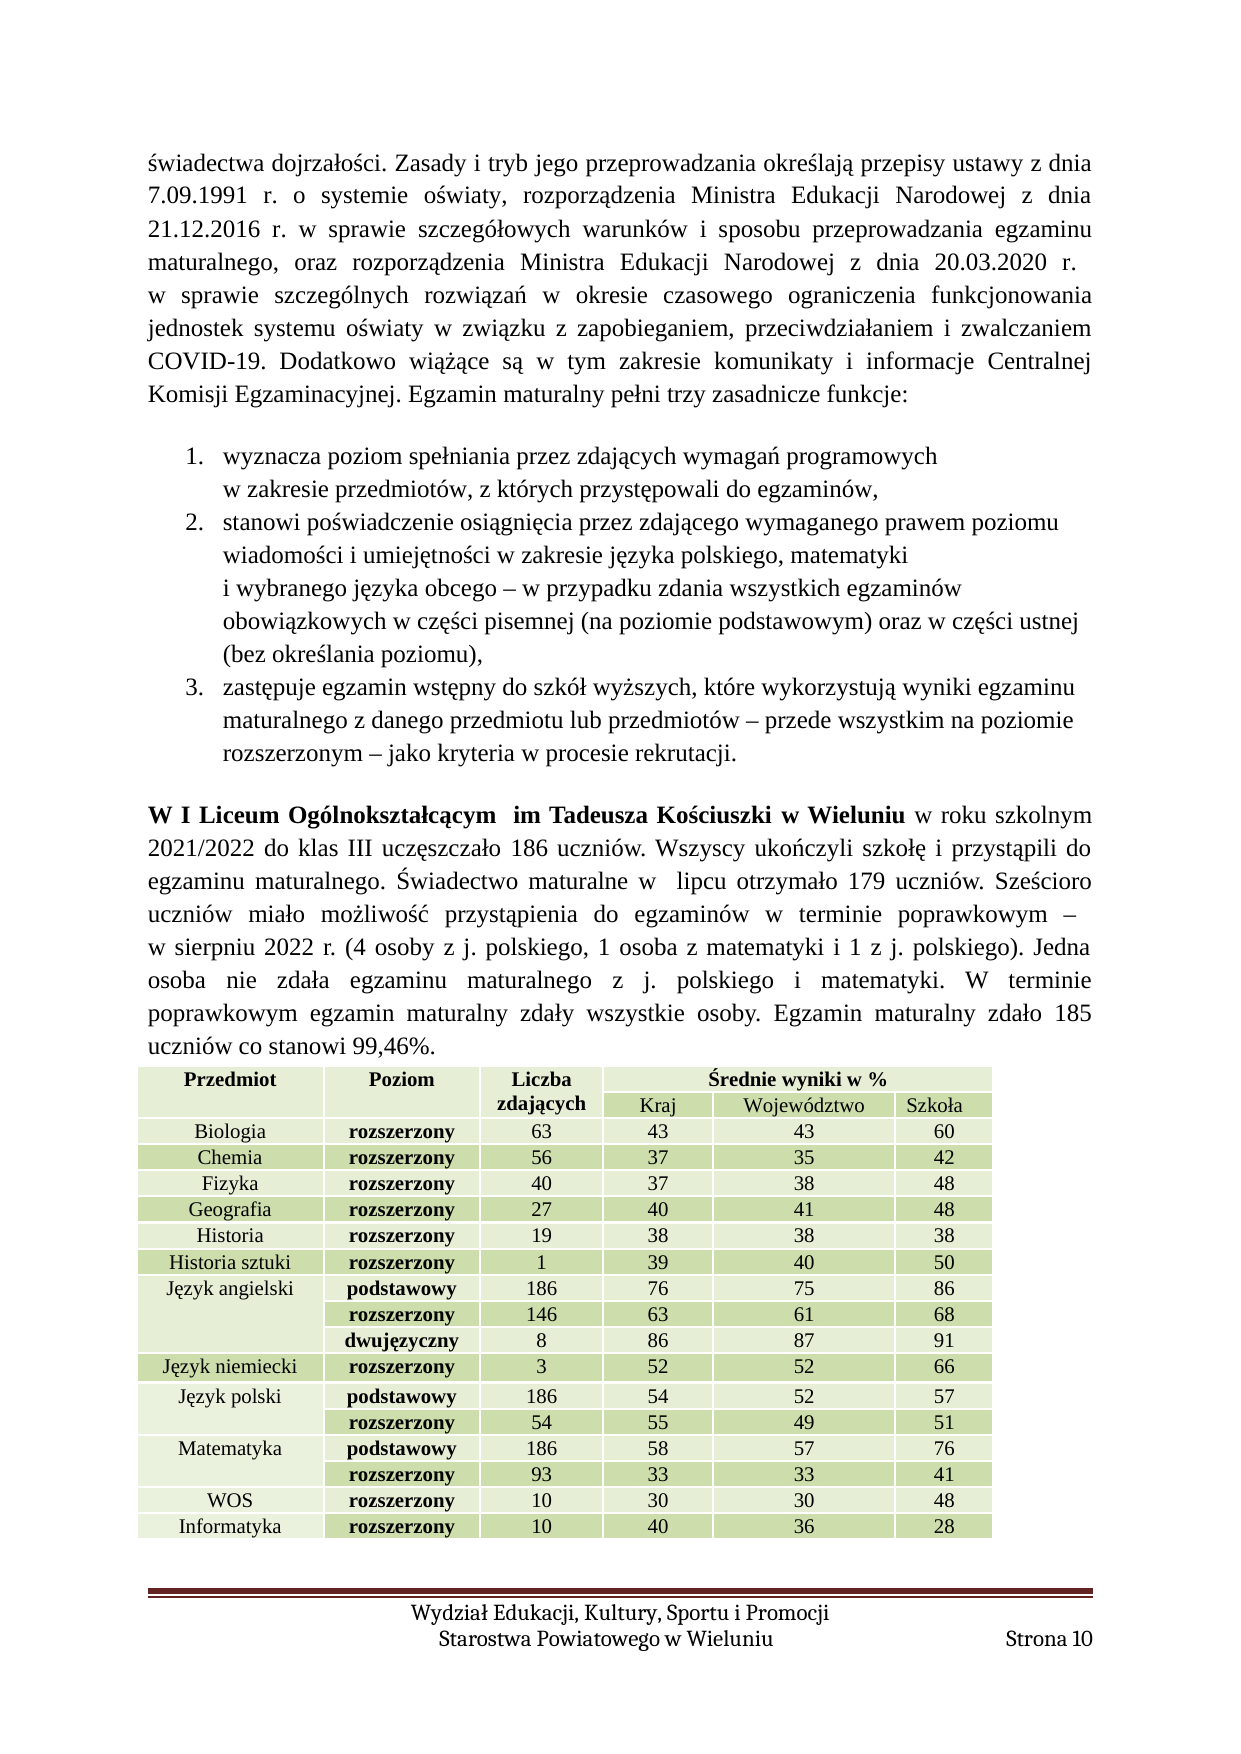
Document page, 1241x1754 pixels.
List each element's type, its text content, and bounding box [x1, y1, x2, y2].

table_cell 49 [714, 1410, 894, 1434]
table_cell 40 [481, 1171, 602, 1195]
table_cell Język niemiecki [138, 1354, 323, 1381]
table_cell Informatyka [138, 1514, 323, 1538]
table_cell 76 [896, 1436, 992, 1460]
table_cell rozszerzony [325, 1145, 479, 1169]
table_cell rozszerzony [325, 1514, 479, 1538]
list zastępuje egzamin wstępny do szkół wyższych, które wykorzystują wyniki egzaminu ‎maturalnego z danego przedmiotu lub przedmiotów – przede wszystkim na poziomie ‎rozszerzonym – jako kryteria w procesie rekrutacji. [185, 672, 1093, 767]
table_cell 86 [604, 1328, 712, 1352]
table_cell 57 [896, 1384, 992, 1408]
table_header Liczba zdających [481, 1067, 602, 1117]
table_cell 38 [604, 1224, 712, 1247]
list stanowi poświadczenie osiągnięcia przez zdającego wymaganego prawem poziomu ‎wiadomości i umiejętności w zakresie języka polskiego, matematyki i wybranego ‎języka obcego – w przypadku zdania wszystkich egzaminów obowiązkowych w części ‎pisemnej (na poziomie podstawowym) oraz w części ustnej (bez określania poziomu)‎, ‎ [185, 507, 1093, 668]
table_cell 186 [481, 1384, 602, 1408]
table_cell 36 [714, 1514, 894, 1538]
table_cell podstawowy [325, 1436, 479, 1460]
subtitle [148, 148, 1093, 407]
table_cell 37 [604, 1145, 712, 1169]
table_cell 33 [604, 1462, 712, 1486]
table_cell rozszerzony [325, 1171, 479, 1195]
table_cell 58 [604, 1436, 712, 1460]
table_header Średnie wyniki w % [604, 1067, 992, 1091]
table_cell 30 [714, 1488, 894, 1512]
table_cell 50 [896, 1250, 992, 1274]
table_cell 40 [714, 1250, 894, 1274]
table_cell 33 [714, 1462, 894, 1486]
table_cell 55 [604, 1410, 712, 1434]
table_cell 10 [481, 1514, 602, 1538]
table_cell 68 [896, 1302, 992, 1326]
table_cell rozszerzony [325, 1488, 479, 1512]
table_cell Język polski [138, 1384, 323, 1434]
table_cell rozszerzony [325, 1354, 479, 1381]
table_cell Biologia [138, 1119, 323, 1143]
table_cell 61 [714, 1302, 894, 1326]
table_cell 86 [896, 1276, 992, 1300]
table_cell Matematyka [138, 1436, 323, 1486]
table_cell 93 [481, 1462, 602, 1486]
table_cell Szkoła [896, 1093, 992, 1117]
table_cell 87 [714, 1328, 894, 1352]
table_cell 63 [481, 1119, 602, 1143]
table_cell 35 [714, 1145, 894, 1169]
table_cell Język angielski [138, 1276, 323, 1352]
table_cell Fizyka [138, 1171, 323, 1195]
table_cell Historia [138, 1224, 323, 1247]
table_cell Chemia [138, 1145, 323, 1169]
text W I Liceum Ogólnokształcącym im Tadeusza Kościuszki w Wieluniu w roku szkolnym 2021/2022 do klas III uczęszczało 186 uczniów. Wszyscy ukończyli szkołę i przystąpili do egzaminu maturalnego. Świadectwo maturalne w lipcu otrzymało 179 uczniów. Sześcioro uczniów miało możliwość przystąpienia do egzaminów w terminie poprawkowym – w sierpniu 2022 r. (4 osoby z j. polskiego, 1 osoba z matematyki i 1 z j. polskiego). Jedna osoba nie zdała egzaminu maturalnego z j. polskiego i matematyki. W terminie poprawkowym egzamin maturalny zdały wszystkie osoby. Egzamin maturalny zdało 185 uczniów co stanowi 99,46%. [148, 800, 1093, 1060]
table_cell 56 [481, 1145, 602, 1169]
table_cell dwujęzyczny [325, 1328, 479, 1352]
table_cell 27 [481, 1197, 602, 1221]
table_cell 52 [604, 1354, 712, 1381]
table_cell rozszerzony [325, 1197, 479, 1221]
table_cell 38 [714, 1171, 894, 1195]
table_cell 10 [481, 1488, 602, 1512]
table_cell 38 [714, 1224, 894, 1247]
table_cell 48 [896, 1488, 992, 1512]
table_cell 186 [481, 1436, 602, 1460]
table_cell 48 [896, 1171, 992, 1195]
table_cell 19 [481, 1224, 602, 1247]
table_cell rozszerzony [325, 1119, 479, 1143]
table_cell 1 [481, 1250, 602, 1274]
table_cell 42 [896, 1145, 992, 1169]
table_cell rozszerzony [325, 1224, 479, 1247]
table_cell 57 [714, 1436, 894, 1460]
table_cell 91 [896, 1328, 992, 1352]
table_cell rozszerzony [325, 1410, 479, 1434]
table_cell Kraj [604, 1093, 712, 1117]
table_cell 40 [604, 1197, 712, 1221]
table_cell rozszerzony [325, 1462, 479, 1486]
table_cell 37 [604, 1171, 712, 1195]
table_cell 48 [896, 1197, 992, 1221]
table_cell rozszerzony [325, 1302, 479, 1326]
table_cell Województwo [714, 1093, 894, 1117]
table_cell 66 [896, 1354, 992, 1381]
table_cell 41 [896, 1462, 992, 1486]
table_cell 75 [714, 1276, 894, 1300]
table_cell 186 [481, 1276, 602, 1300]
table_cell 52 [714, 1384, 894, 1408]
table_cell Historia sztuki [138, 1250, 323, 1274]
table_cell Geografia [138, 1197, 323, 1221]
table_cell WOS [138, 1488, 323, 1512]
table_cell 41 [714, 1197, 894, 1221]
table_cell 3 [481, 1354, 602, 1381]
table_cell 63 [604, 1302, 712, 1326]
list wyznacza poziom spełniania przez zdających wymagań programowych w zakresie ‎przedmiotów, z których przystępowali do egzaminów, [185, 441, 1093, 503]
table_cell 43 [604, 1119, 712, 1143]
table_header Poziom [325, 1067, 479, 1117]
table_cell podstawowy [325, 1384, 479, 1408]
table_cell 30 [604, 1488, 712, 1512]
table_cell 8 [481, 1328, 602, 1352]
table_cell 43 [714, 1119, 894, 1143]
table_cell 52 [714, 1354, 894, 1381]
table_header Przedmiot [138, 1067, 323, 1117]
table_cell 146 [481, 1302, 602, 1326]
table_cell podstawowy [325, 1276, 479, 1300]
table_cell 39 [604, 1250, 712, 1274]
table_cell 40 [604, 1514, 712, 1538]
table_cell 51 [896, 1410, 992, 1434]
table_cell 28 [896, 1514, 992, 1538]
table_cell 60 [896, 1119, 992, 1143]
table_cell rozszerzony [325, 1250, 479, 1274]
table_cell 54 [604, 1384, 712, 1408]
table_cell 76 [604, 1276, 712, 1300]
table_cell 54 [481, 1410, 602, 1434]
table_cell 38 [896, 1224, 992, 1247]
